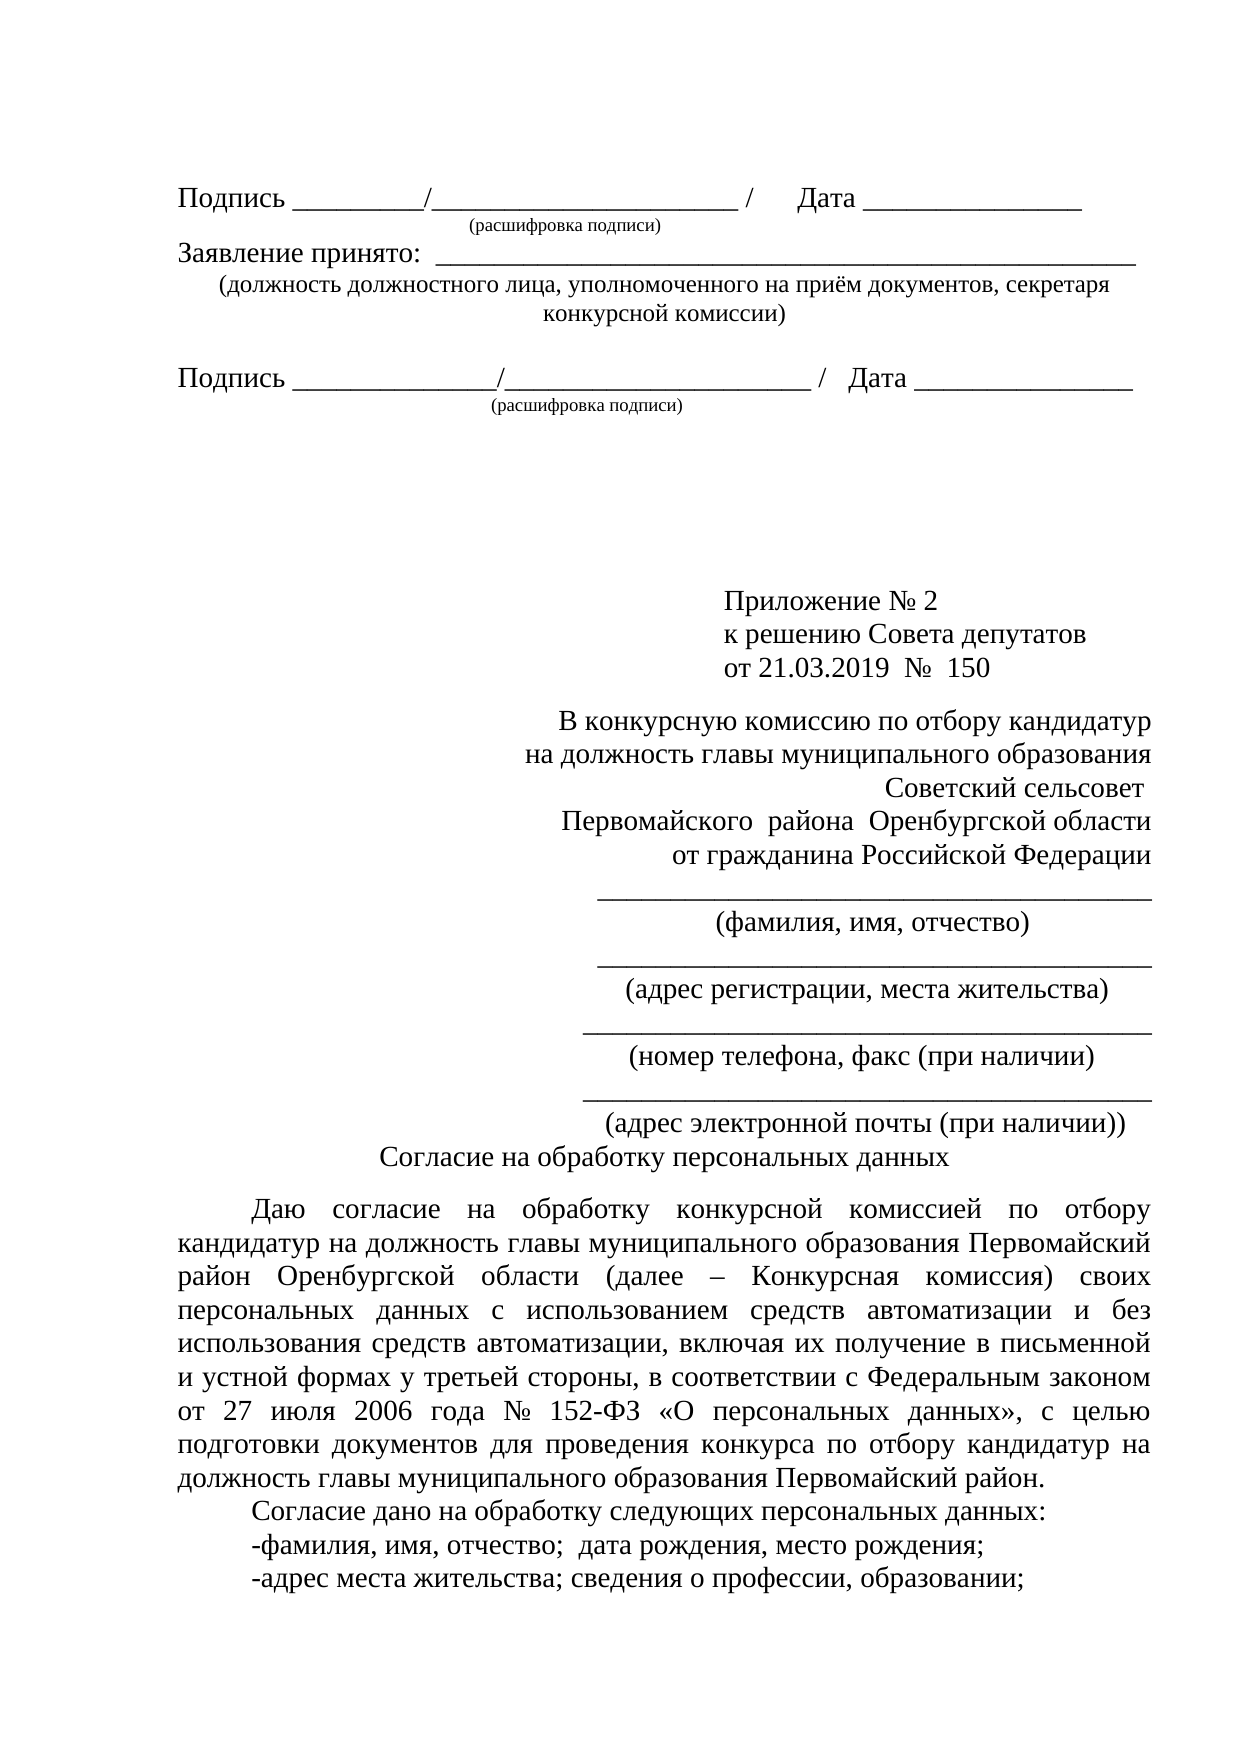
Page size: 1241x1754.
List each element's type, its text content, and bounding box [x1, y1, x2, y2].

text к решению Совета депутатов [308, 616, 1152, 650]
text ______________________________________ [177, 870, 1152, 904]
text (номер телефона, факс (при наличии) [177, 1038, 1152, 1072]
text Подпись _________/_____________________ / Дата _______________ [177, 180, 1152, 214]
text Заявление принято: ________________________________________________ [177, 236, 1152, 269]
text _______________________________________ [177, 1004, 1152, 1038]
text (должность должностного лица, уполномоченного на приём документов, секретаря конкурсной комиссии) [177, 269, 1152, 327]
text (фамилия, имя, отчество) [177, 904, 1152, 937]
text ______________________________________ [177, 937, 1152, 971]
text (расшифровка подписи) [177, 394, 1152, 415]
text от 21.03.2019 № 150 [308, 650, 1152, 683]
text Согласие на обработку персональных данных [177, 1139, 1152, 1172]
text -адрес места жительства; сведения о профессии, образовании; [177, 1560, 1152, 1594]
text В конкурсную комиссию по отбору кандидатур [177, 703, 1152, 736]
text (адрес регистрации, места жительства) [177, 971, 1152, 1004]
text Советский сельсовет Первомайского района Оренбургской области [177, 770, 1152, 837]
text Подпись ______________/_____________________ / Дата _______________ [177, 360, 1152, 394]
text (расшифровка подписи) [177, 214, 1152, 236]
text от гражданина Российской Федерации [177, 837, 1152, 870]
text -фамилия, имя, отчество; дата рождения, место рождения; [177, 1527, 1152, 1560]
text Согласие дано на обработку следующих персональных данных: [177, 1493, 1152, 1527]
text Приложение № 2 [308, 583, 1152, 616]
text Даю согласие на обработку конкурсной комиссией по отбору кандидатур на должность главы муниципального образования Первомайский район Оренбургской области (далее – Конкурсная комиссия) своих персональных данных с использованием средств автоматизации и без использования средств автоматизации, включая их получение в письменной и устной формах у третьей стороны, в соответствии с Федеральным законом от 27 июля 2006 года № 152-ФЗ «О персональных данных», с целью подготовки документов для проведения конкурса по отбору кандидатур на должность главы муниципального образования Первомайский район. [177, 1191, 1152, 1493]
text _______________________________________ [177, 1072, 1152, 1105]
text (адрес электронной почты (при наличии)) [177, 1105, 1152, 1139]
text на должность главы муниципального образования [177, 736, 1152, 770]
